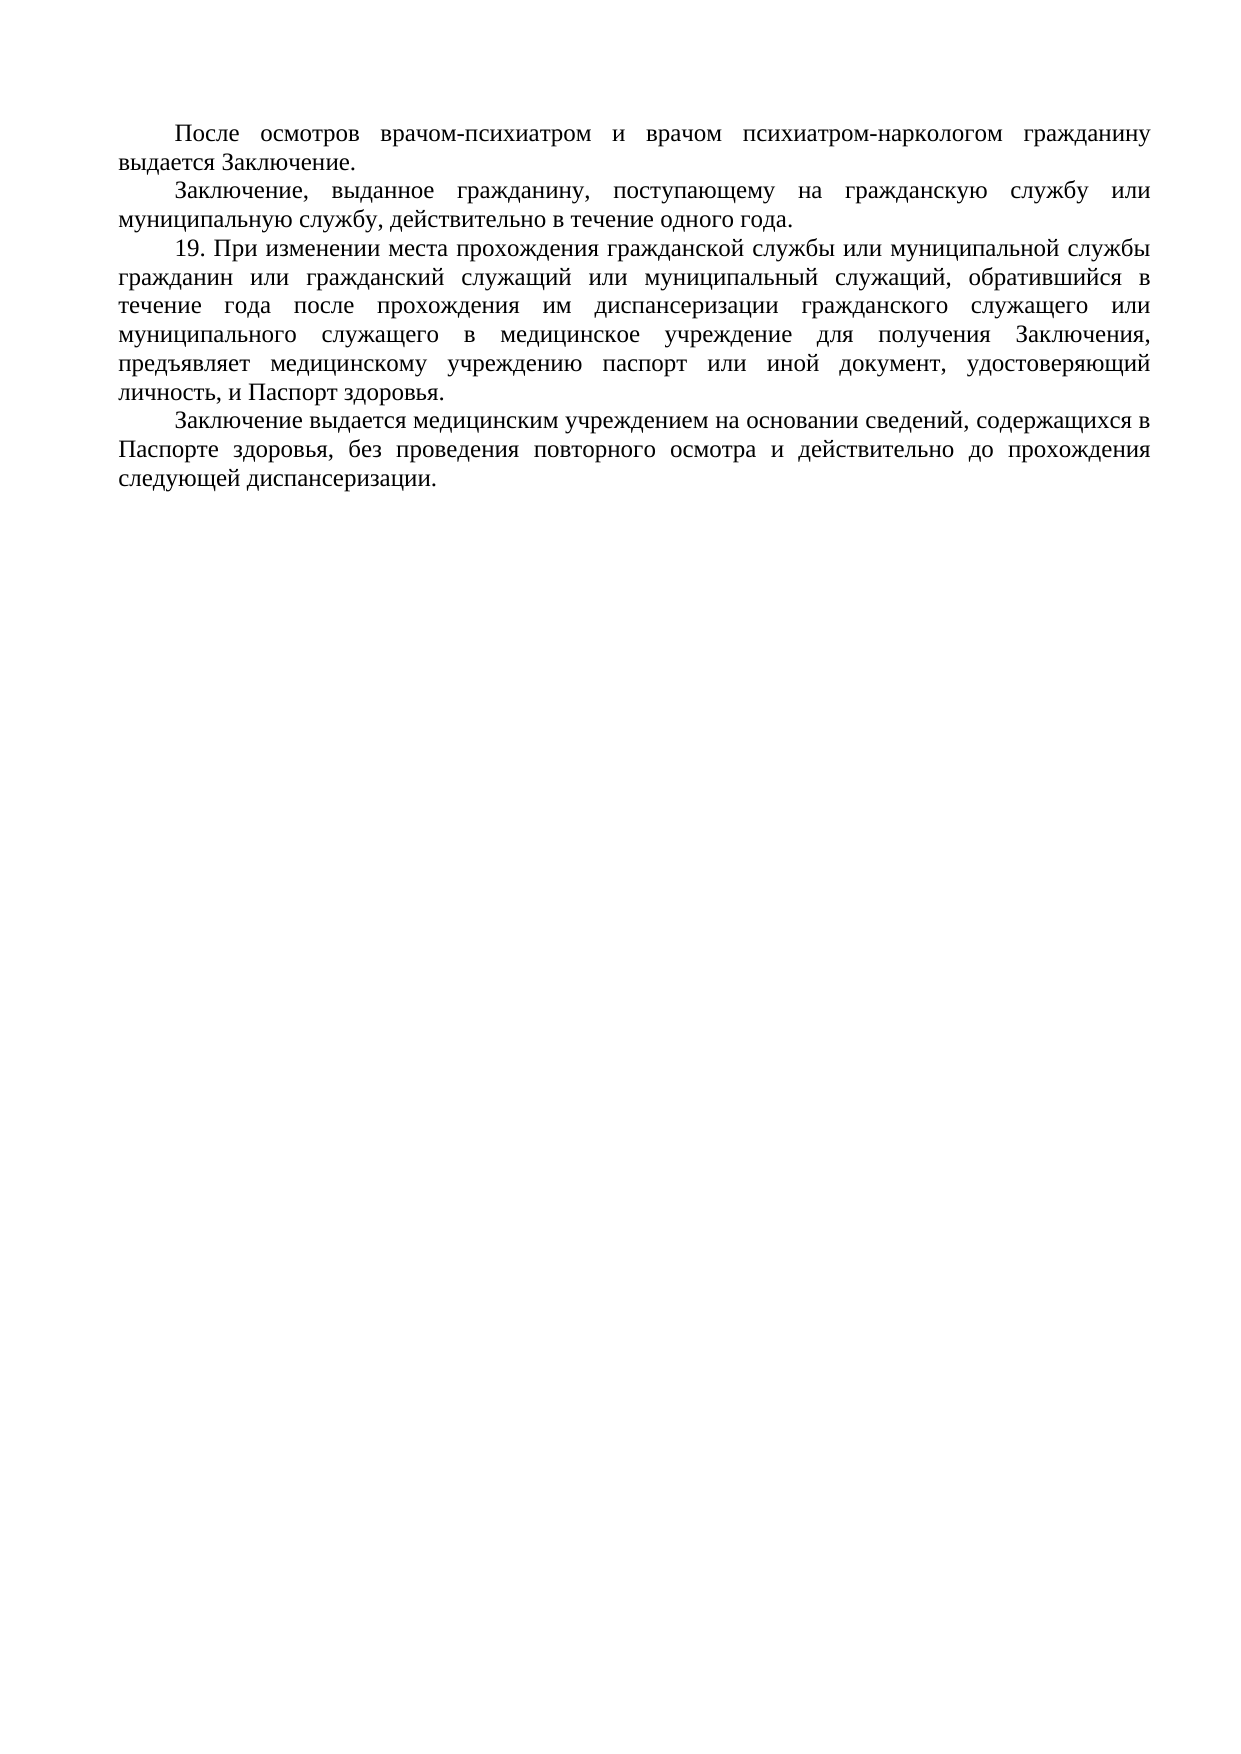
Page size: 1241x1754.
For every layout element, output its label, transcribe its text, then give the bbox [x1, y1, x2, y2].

text 19. При изменении места прохождения гражданской службы или муниципальной службы гражданин или гражданский служащий или муниципальный служащий, обратившийся в течение года после прохождения им диспансеризации гражданского служащего или муниципального служащего в медицинское учреждение для получения Заключения, предъявляет медицинскому учреждению паспорт или иной документ, удостоверяющий личность, и Паспорт здоровья. [118, 233, 1152, 406]
text После осмотров врачом-психиатром и врачом психиатром-наркологом гражданину выдается Заключение. [118, 118, 1152, 176]
text Заключение, выданное гражданину, поступающему на гражданскую службу или муниципальную службу, действительно в течение одного года. [118, 176, 1152, 233]
text Заключение выдается медицинским учреждением на основании сведений, содержащихся в Паспорте здоровья, без проведения повторного осмотра и действительно до прохождения следующей диспансеризации. [118, 406, 1152, 492]
